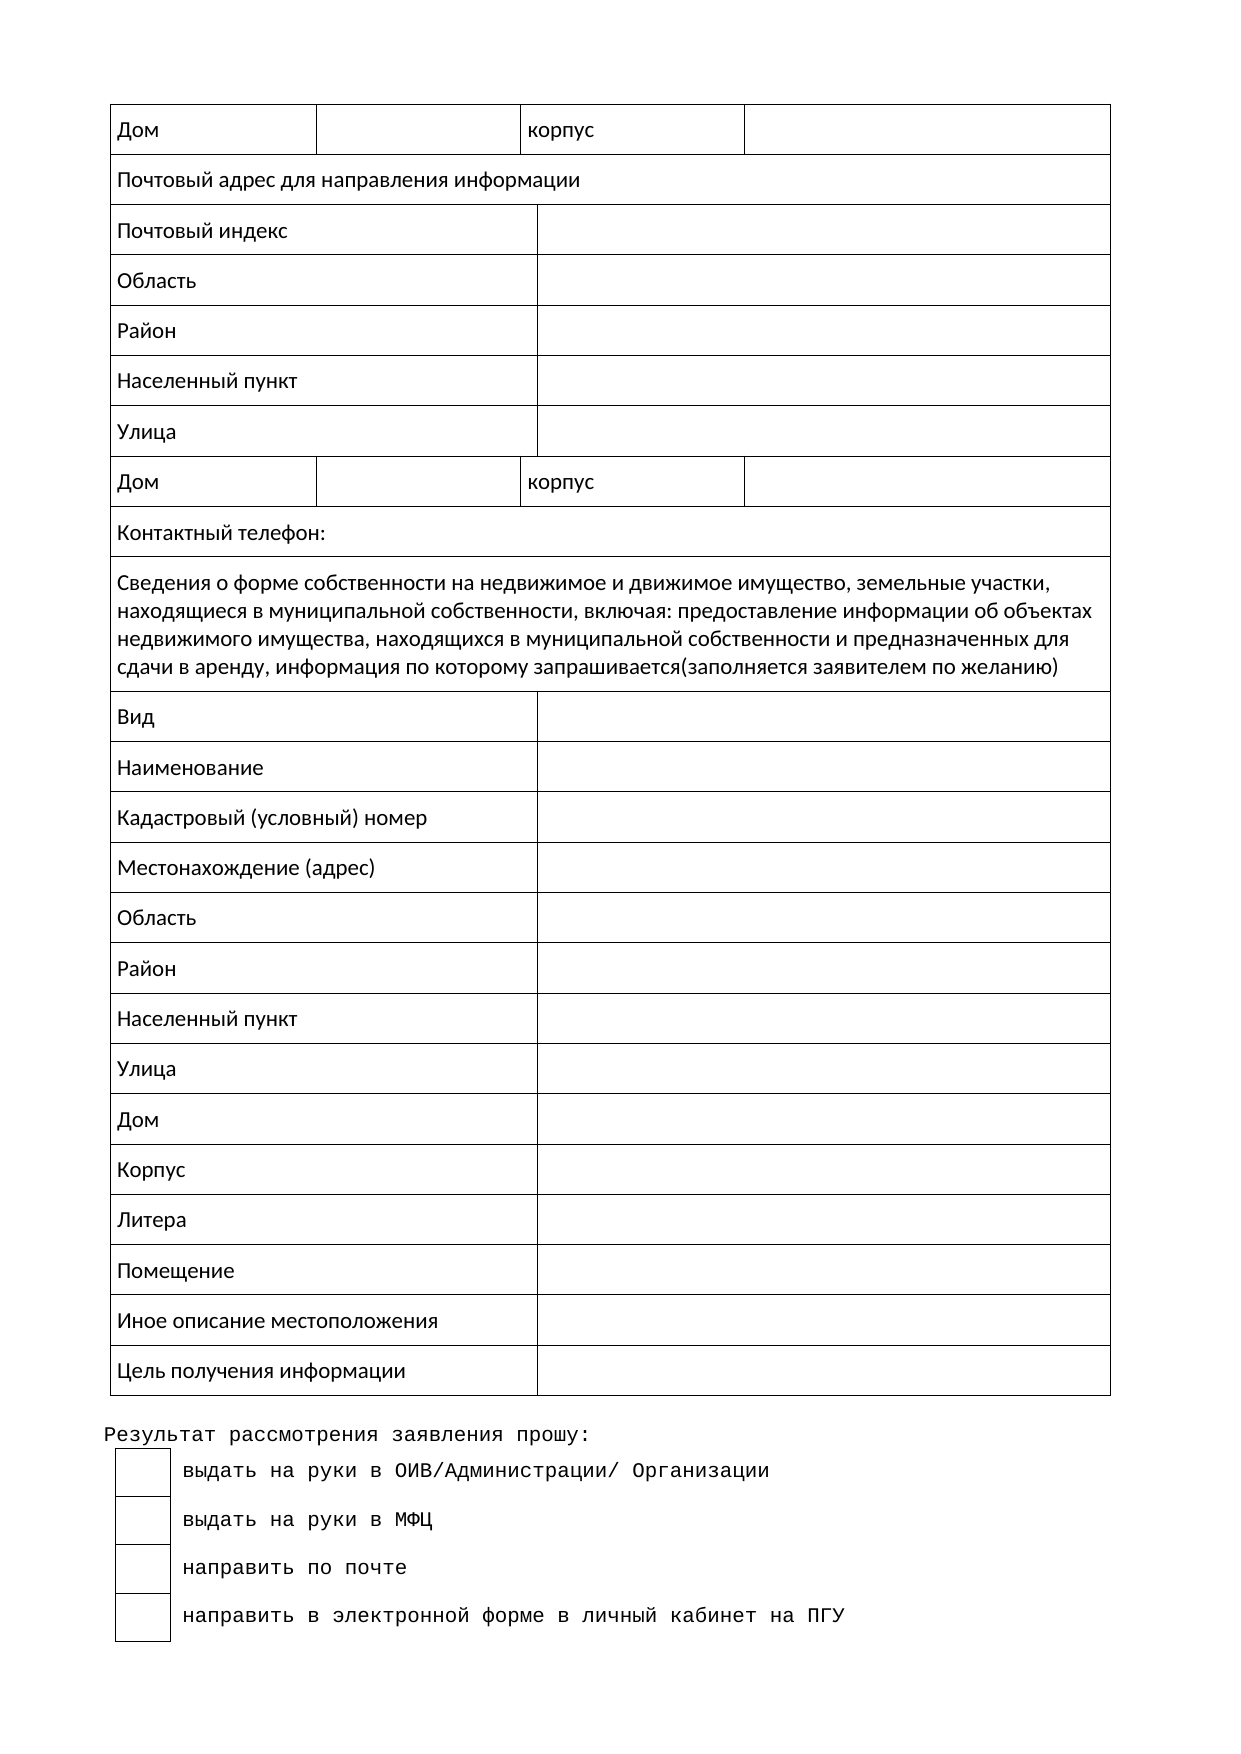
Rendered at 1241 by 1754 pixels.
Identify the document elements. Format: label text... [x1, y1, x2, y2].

table_cell Район [111, 306, 537, 355]
table_header [116, 1449, 170, 1496]
table_cell [538, 406, 1110, 456]
table_cell Улица [111, 1044, 537, 1093]
table_cell Почтовый адрес для направления информации [111, 155, 1110, 204]
table_cell [538, 792, 1110, 842]
table_cell выдать на руки в МФЦ [171, 1496, 1119, 1544]
table_cell Литера [111, 1195, 537, 1244]
table_cell [538, 205, 1110, 254]
table_cell Контактный телефон: [111, 507, 1110, 556]
table_cell корпус [521, 457, 744, 506]
table_cell [745, 457, 1110, 506]
table_cell Дом [111, 1094, 537, 1143]
table_cell [116, 1594, 170, 1641]
table_cell [538, 1346, 1110, 1395]
table_cell направить в электронной форме в личный кабинет на ПГУ [171, 1593, 1119, 1641]
table_cell [538, 356, 1110, 405]
table_cell направить по почте [171, 1544, 1119, 1593]
table_cell [116, 1545, 170, 1593]
table_cell Населенный пункт [111, 994, 537, 1043]
table_cell Вид [111, 692, 537, 741]
table_cell Цель получения информации [111, 1346, 537, 1395]
table_cell Населенный пункт [111, 356, 537, 405]
table_cell Дом [111, 105, 316, 154]
table_cell Почтовый индекс [111, 205, 537, 254]
table_cell Область [111, 893, 537, 942]
table_cell Область [111, 255, 537, 305]
table_cell [538, 692, 1110, 741]
table_cell [116, 1497, 170, 1544]
table_cell [538, 306, 1110, 355]
table_cell Помещение [111, 1245, 537, 1294]
table_cell Местонахождение (адрес) [111, 843, 537, 892]
table_cell [745, 105, 1110, 154]
table_cell корпус [521, 105, 744, 154]
table_cell [317, 105, 520, 154]
table_cell [538, 893, 1110, 942]
table_cell [538, 1145, 1110, 1194]
table_cell [538, 1245, 1110, 1294]
table_cell Иное описание местоположения [111, 1295, 537, 1345]
table_cell [538, 742, 1110, 791]
table_cell [538, 843, 1110, 892]
table_cell [538, 1094, 1110, 1143]
table_cell [538, 943, 1110, 992]
table_cell Наименование [111, 742, 537, 791]
table_cell Улица [111, 406, 537, 456]
table_header выдать на руки в ОИВ/Администрации/ Организации [171, 1448, 1119, 1496]
table_cell Район [111, 943, 537, 992]
table_cell [538, 1195, 1110, 1244]
table_cell [538, 1044, 1110, 1093]
table_cell [538, 994, 1110, 1043]
table_cell Корпус [111, 1145, 537, 1194]
text Результат рассмотрения заявления прошу: [103, 1424, 1152, 1448]
table_cell [538, 1295, 1110, 1345]
table_cell Сведения о форме собственности на недвижимое и движимое имущество, земельные участки, находящиеся в муниципальной собственности, включая: предоставление информации об объектах недвижимого имущества, находящихся в муниципальной собственности и предназначенных для сдачи в аренду, информация по которому запрашивается(заполняется заявителем по желанию) [111, 557, 1110, 691]
table_cell [317, 457, 520, 506]
table_cell [538, 255, 1110, 305]
table_cell Дом [111, 457, 316, 506]
table_cell Кадастровый (условный) номер [111, 792, 537, 842]
